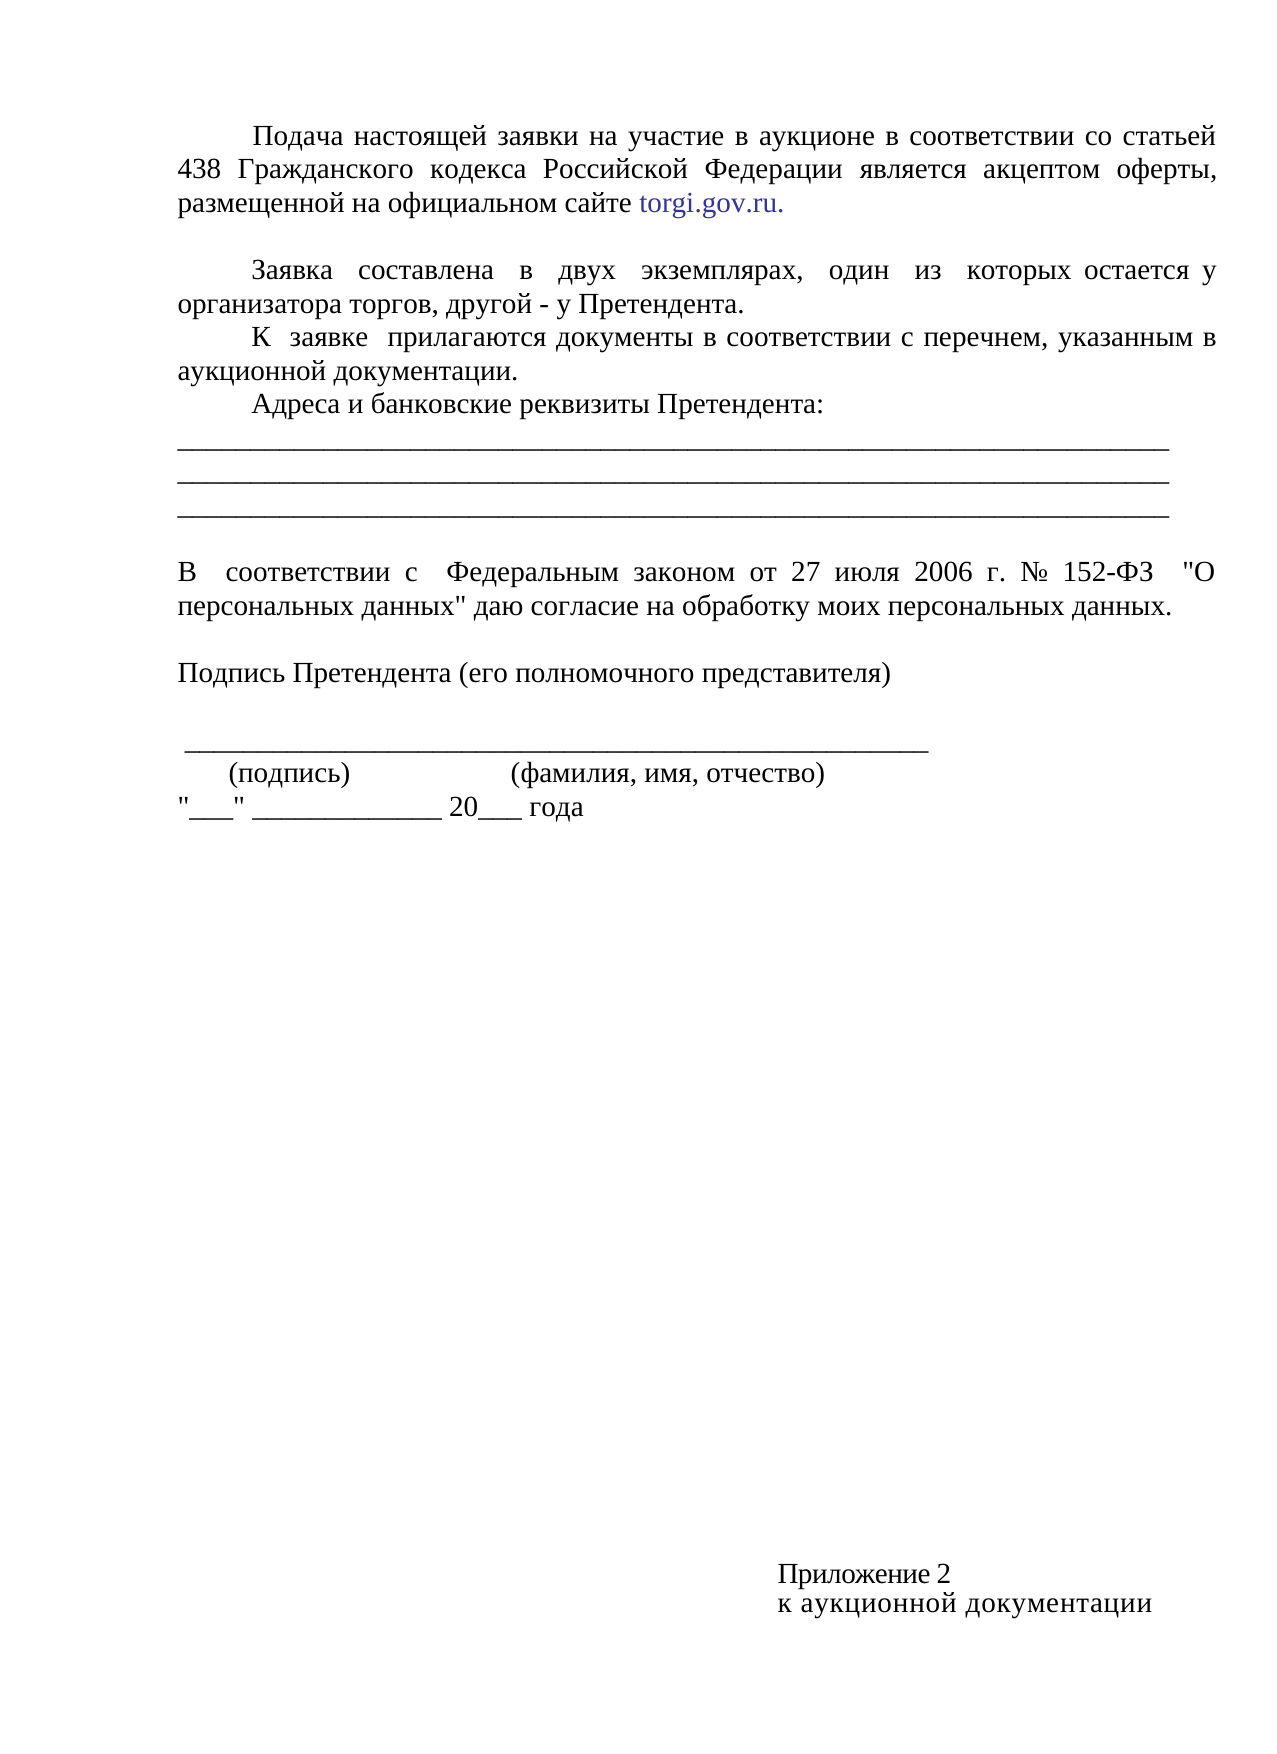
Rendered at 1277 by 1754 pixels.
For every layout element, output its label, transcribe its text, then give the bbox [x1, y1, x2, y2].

text ____________________________________________________________________ [177, 487, 1217, 521]
text Заявка составлена в двух экземплярах, один из которых остается у организатора торгов, другой - у Претендента. [177, 252, 1217, 319]
text ____________________________________________________________________ [177, 453, 1217, 487]
text Подача настоящей заявки на участие в аукционе в соответствии со статьей 438 Гражданского кодекса Российской Федерации является акцептом оферты, размещенной на официальном сайте torgi.gov.ru. [177, 118, 1217, 219]
text ___________________________________________________ [177, 722, 1217, 755]
text "___" _____________ 20___ года [177, 789, 1217, 822]
text к аукционной документации [177, 1589, 1217, 1618]
text (подпись) (фамилия, имя, отчество) [177, 755, 1217, 789]
text В соответствии с Федеральным законом от 27 июля . № 152-ФЗ "О персональных данных" даю согласие на обработку моих персональных данных. [177, 554, 1217, 621]
text Адреса и банковские реквизиты Претендента: [177, 386, 1217, 420]
text ____________________________________________________________________ [177, 420, 1217, 453]
text Подпись Претендента (его полномочного представителя) [177, 655, 1217, 688]
text К заявке прилагаются документы в соответствии с перечнем, указанным в аукционной документации. [177, 319, 1217, 386]
text Приложение 2 [177, 1560, 1217, 1589]
